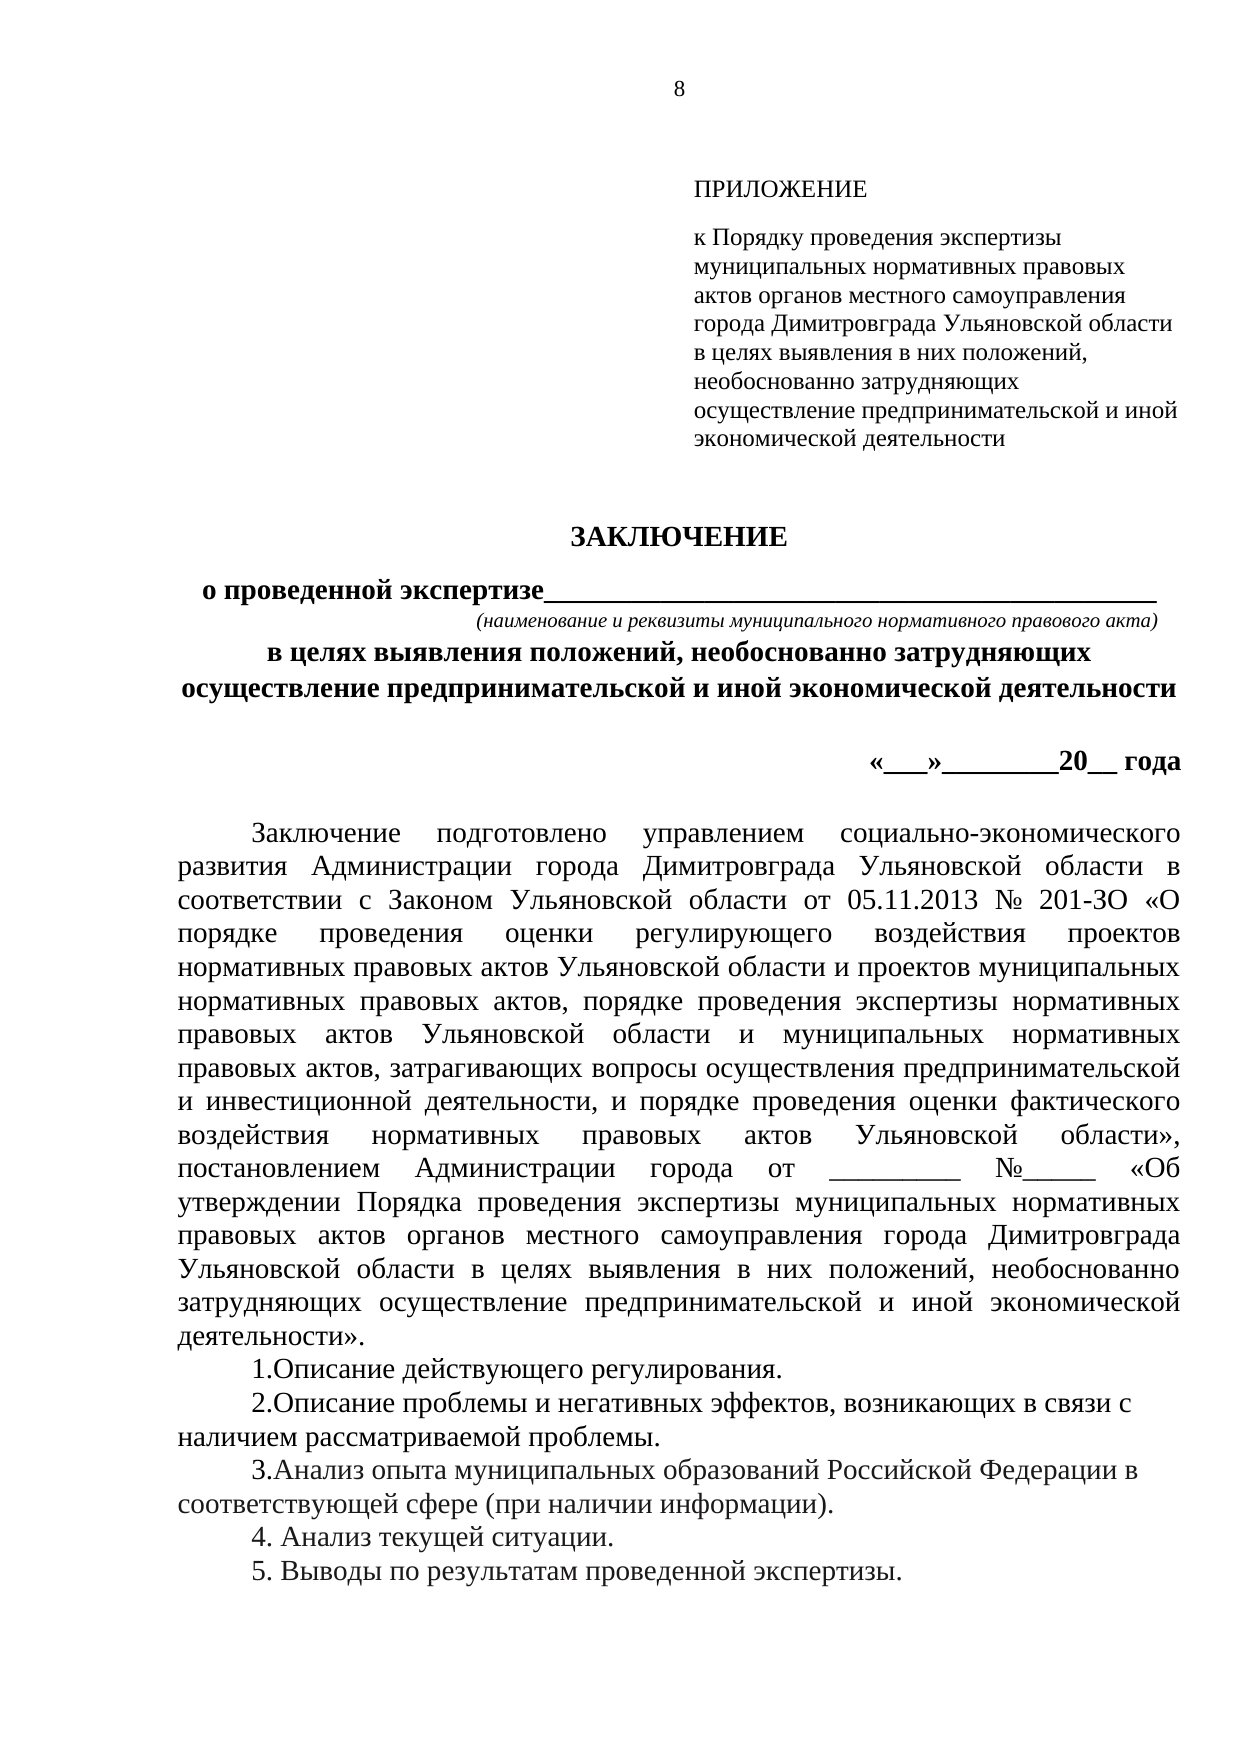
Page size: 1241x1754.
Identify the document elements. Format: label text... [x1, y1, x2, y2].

text 1.Описание действующего регулирования. [177, 1352, 1181, 1385]
text о проведенной экспертизе__________________________________________ [177, 572, 1181, 606]
text 2.Описание проблемы и негативных эффектов, возникающих в связи с наличием рассматриваемой проблемы. [177, 1385, 1181, 1452]
text ЗАКЛЮЧЕНИЕ [177, 519, 1181, 553]
text «___»________20__ года [177, 743, 1181, 776]
text 3.Анализ опыта муниципальных образований Российской Федерации в соответствующей сфере (при наличии информации). [177, 1452, 1181, 1519]
text в целях выявления положений, необоснованно затрудняющих осуществление предпринимательской и иной экономической деятельности [177, 634, 1181, 704]
text 4. Анализ текущей ситуации. [177, 1519, 1181, 1553]
text ПРИЛОЖЕНИЕ [693, 174, 1181, 203]
text Заключение подготовлено управлением социально-экономического развития Администрации города Димитровграда Ульяновской области в соответствии с Законом Ульяновской области от 05.11.2013 № 201-ЗО «О порядке проведения оценки регулирующего воздействия проектов нормативных правовых актов Ульяновской области и проектов муниципальных нормативных правовых актов, порядке проведения экспертизы нормативных правовых актов Ульяновской области и муниципальных нормативных правовых актов, затрагивающих вопросы осуществления предпринимательской и инвестиционной деятельности, и порядке проведения оценки фактического воздействия нормативных правовых актов Ульяновской области», постановлением Администрации города от _________ №_____ «Об утверждении Порядка проведения экспертизы муниципальных нормативных правовых актов органов местного самоуправления города Димитровграда Ульяновской области в целях выявления в них положений, необоснованно затрудняющих осуществление предпринимательской и иной экономической деятельности». [177, 815, 1181, 1352]
text (наименование и реквизиты муниципального нормативного правового акта) [177, 608, 1181, 632]
text 5. Выводы по результатам проведенной экспертизы. [177, 1553, 1181, 1586]
text к Порядку проведения экспертизы муниципальных нормативных правовых актов органов местного самоуправления города Димитровграда Ульяновской области в целях выявления в них положений, необоснованно затрудняющих осуществление предпринимательской и иной экономической деятельности [693, 222, 1181, 452]
